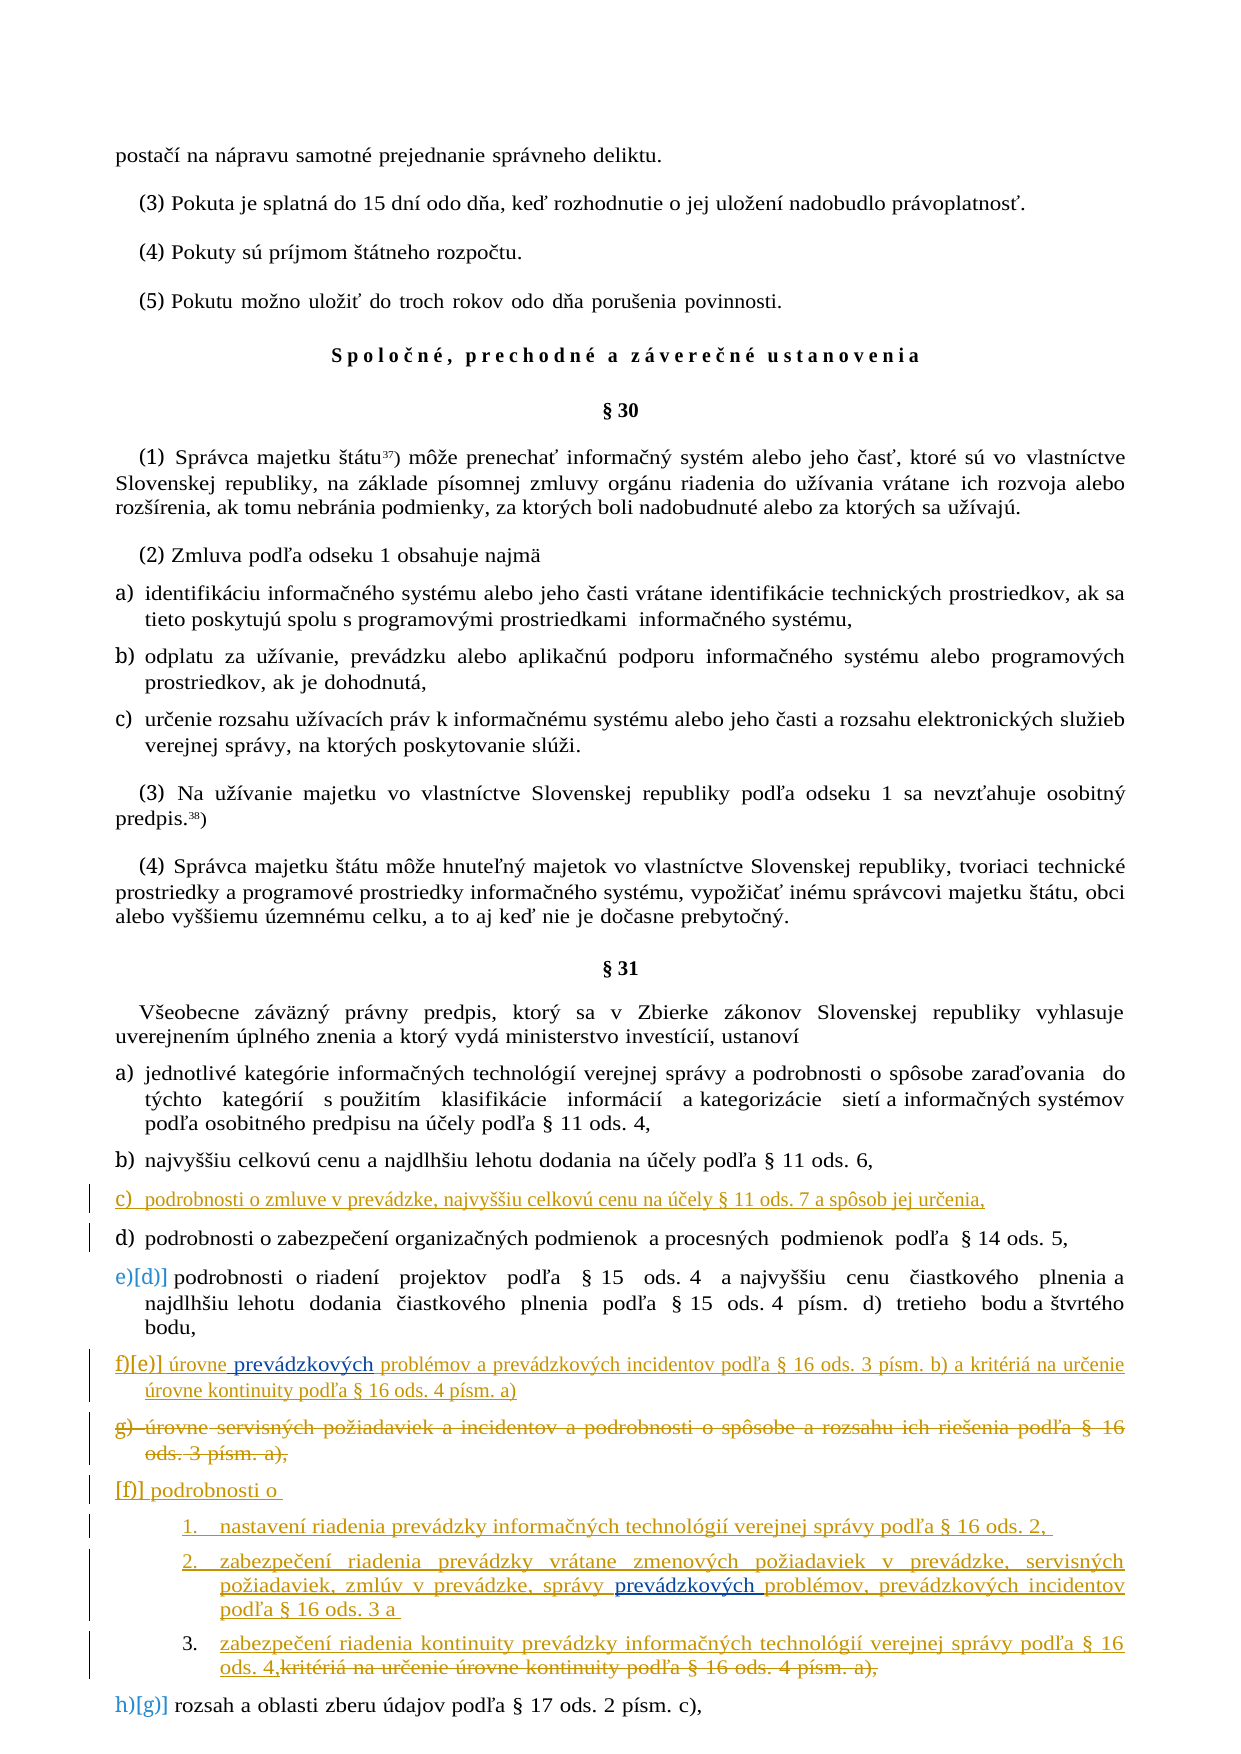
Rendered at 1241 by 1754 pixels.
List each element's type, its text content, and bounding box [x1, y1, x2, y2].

list Na užívanie majetku vo vlastníctve Slovenskej republiky podľa odseku 1 sa nevzťahuje osobitný predpis.38) [115, 778, 1125, 830]
text S p o l o č n é , p r e c h o d n é a z á v e r e č n é u s t a n o v e n i a [115, 342, 1134, 367]
text Všeobecne záväzný právny predpis, ktorý sa v Zbierke zákonov Slovenskej republiky vyhlasuje uverejnením úplného znenia a ktorý vydá ministerstvo investícií, ustanoví [115, 1000, 1125, 1048]
list jednotlivé kategórie informačných technológií verejnej správy a podrobnosti o spôsobe zaraďovania do týchto kategórií s použitím klasifikácie informácií a kategorizácie sietí a informačných systémov podľa osobitného predpisu na účely podľa § 11 ods. 4, [115, 1058, 1125, 1135]
text § 30 [115, 398, 1125, 422]
text postačí na nápravu samotné prejednanie správneho deliktu. [115, 143, 1136, 167]
list podrobnosti o zabezpečení organizačných podmienok a procesných podmienok podľa § 14 ods. 5, [115, 1223, 1125, 1252]
list odplatu za užívanie, prevádzku alebo aplikačnú podporu informačného systému alebo programových prostriedkov, ak je dohodnutá, [115, 642, 1125, 694]
list Pokuty sú príjmom štátneho rozpočtu. [139, 237, 1136, 266]
list Správca majetku štátu môže hnuteľný majetok vo vlastníctve Slovenskej republiky, tvoriaci technické prostriedky a programové prostriedky informačného systému, vypožičať inému správcovi majetku štátu, obci alebo vyššiemu územnému celku, a to aj keď nie je dočasne prebytočný. [115, 851, 1125, 928]
list podrobnosti o riadení projektov podľa § 15 ods. 4 a najvyššiu cenu čiastkového plnenia a najdlhšiu lehotu dodania čiastkového plnenia podľa § 15 ods. 4 písm. d) tretieho bodu a štvrtého bodu, [115, 1262, 1125, 1339]
list Zmluva podľa odseku 1 obsahuje najmä [139, 540, 1136, 568]
list určenie rozsahu užívacích práv k informačnému systému alebo jeho časti a rozsahu elektronických služieb verejnej správy, na ktorých poskytovanie slúži. [115, 704, 1125, 757]
list rozsah a oblasti zberu údajov podľa § 17 ods. 2 písm. c), [115, 1690, 1136, 1718]
list identifikáciu informačného systému alebo jeho časti vrátane identifikácie technických prostriedkov, ak sa tieto poskytujú spolu s programovými prostriedkami informačného systému, [115, 578, 1125, 631]
list Správca majetku štátu37) môže prenechať informačný systém alebo jeho časť, ktoré sú vo vlastníctve Slovenskej republiky, na základe písomnej zmluvy orgánu riadenia do užívania vrátane ich rozvoja alebo rozšírenia, ak tomu nebránia podmienky, za ktorých boli nadobudnuté alebo za ktorých sa užívajú. [115, 442, 1125, 519]
text § 31 [115, 956, 1125, 979]
list Pokutu možno uložiť do troch rokov odo dňa porušenia povinnosti. [139, 286, 1136, 315]
list Pokuta je splatná do 15 dní odo dňa, keď rozhodnutie o jej uložení nadobudlo právoplatnosť. [139, 188, 1136, 216]
list najvyššiu celkovú cenu a najdlhšiu lehotu dodania na účely podľa § 11 ods. 6, [115, 1146, 1136, 1174]
